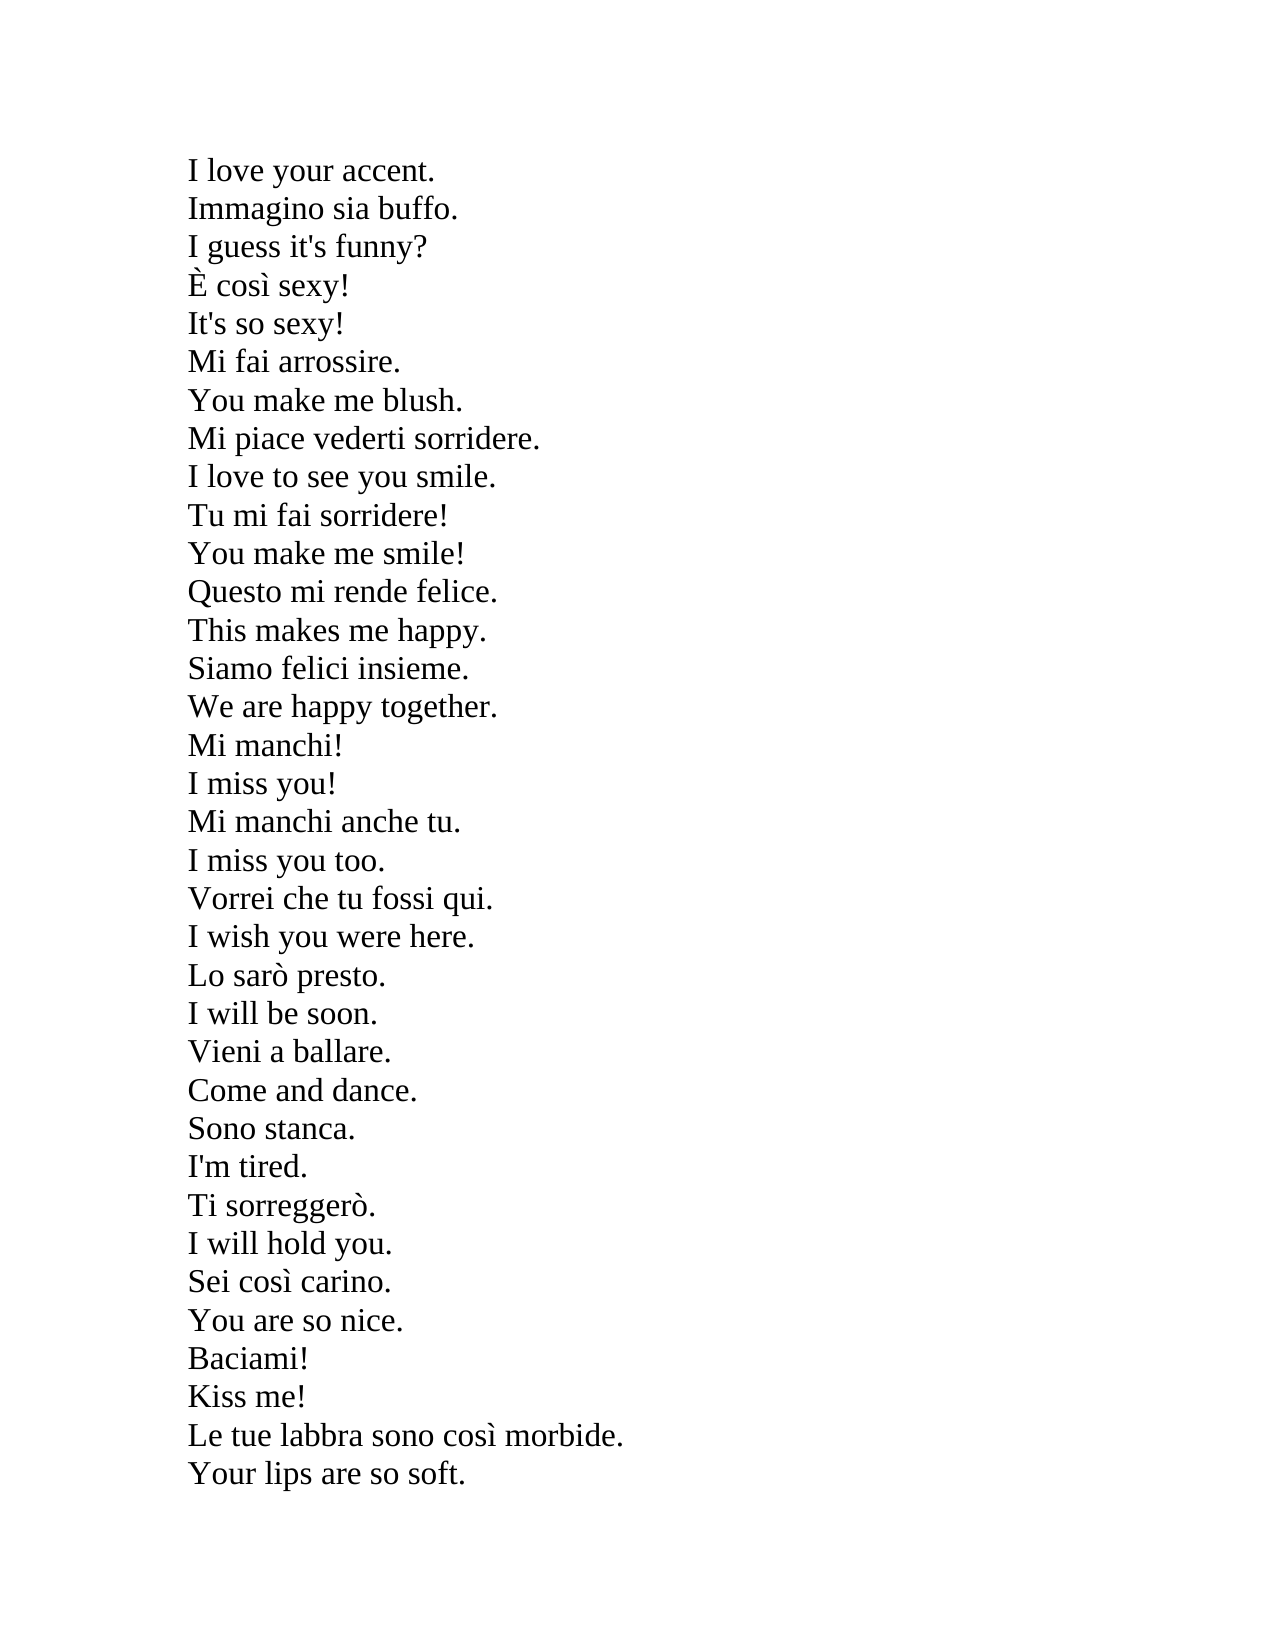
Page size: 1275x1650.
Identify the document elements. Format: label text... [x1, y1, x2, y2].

text Baciami! [187, 1338, 1087, 1377]
text Mi fai arrossire. [187, 342, 1087, 380]
text Tu mi fai sorridere! [187, 495, 1087, 533]
text I will be soon. [187, 993, 1087, 1032]
text Lo sarò presto. [187, 955, 1087, 993]
text È così sexy! [187, 265, 1087, 303]
text I'm tired. [187, 1147, 1087, 1185]
text I love to see you smile. [187, 457, 1087, 495]
text I wish you were here. [187, 917, 1087, 955]
text I guess it's funny? [187, 227, 1087, 265]
text Kiss me! [187, 1377, 1087, 1415]
text Vieni a ballare. [187, 1032, 1087, 1070]
text I love your accent. [187, 150, 1087, 188]
text Come and dance. [187, 1070, 1087, 1108]
text Vorrei che tu fossi qui. [187, 878, 1087, 917]
text I miss you! [187, 763, 1087, 802]
text Mi piace vederti sorridere. [187, 418, 1087, 457]
text We are happy together. [187, 687, 1087, 725]
text Immagino sia buffo. [187, 188, 1087, 227]
text Sono stanca. [187, 1108, 1087, 1147]
text You are so nice. [187, 1300, 1087, 1338]
text Mi manchi! [187, 725, 1087, 763]
text Ti sorreggerò. [187, 1185, 1087, 1223]
text Your lips are so soft. [187, 1453, 1087, 1492]
text I will hold you. [187, 1223, 1087, 1262]
text Le tue labbra sono così morbide. [187, 1415, 1087, 1453]
text Mi manchi anche tu. [187, 802, 1087, 840]
text It's so sexy! [187, 303, 1087, 342]
text You make me smile! [187, 533, 1087, 572]
text Siamo felici insieme. [187, 648, 1087, 687]
text I miss you too. [187, 840, 1087, 878]
text This makes me happy. [187, 610, 1087, 648]
text You make me blush. [187, 380, 1087, 418]
text Questo mi rende felice. [187, 572, 1087, 610]
text Sei così carino. [187, 1262, 1087, 1300]
